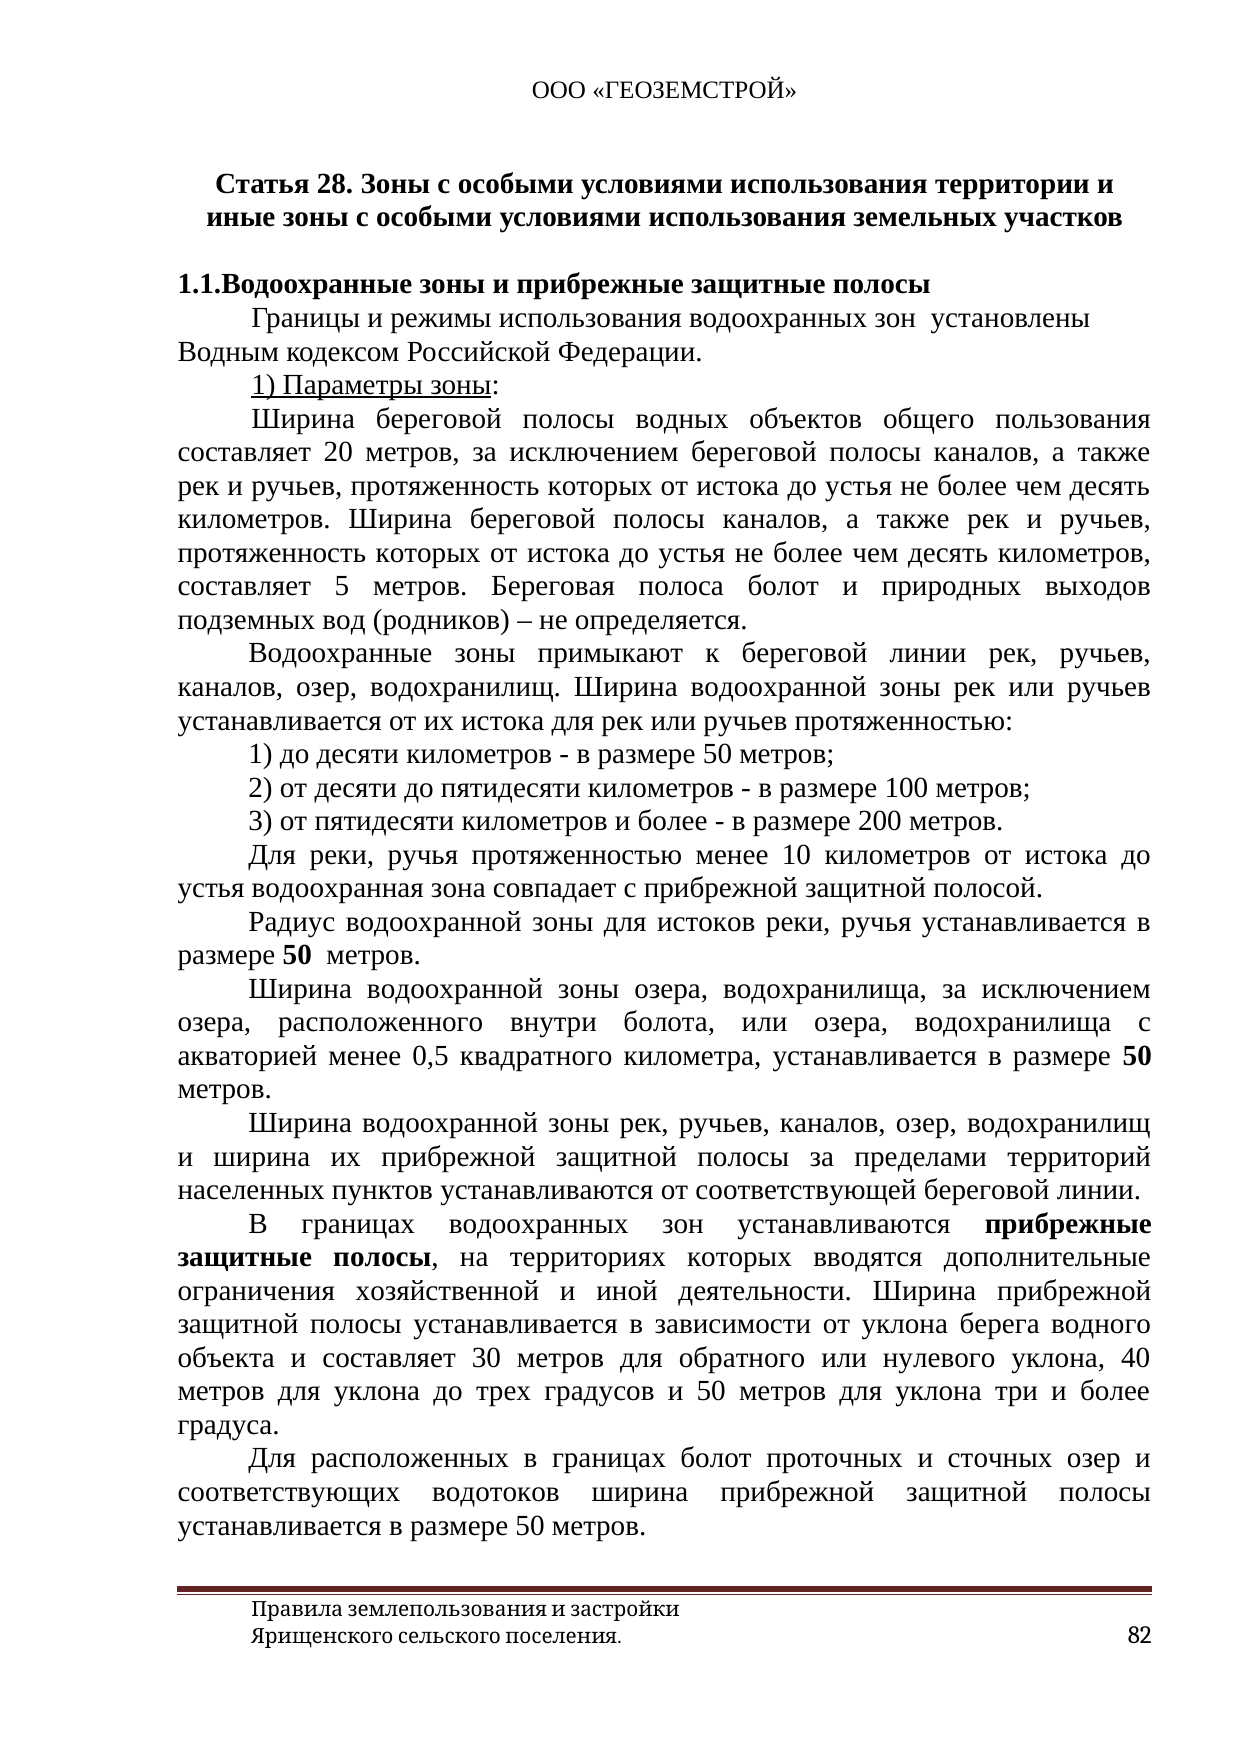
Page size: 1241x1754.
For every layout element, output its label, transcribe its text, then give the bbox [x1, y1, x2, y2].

text Ширина береговой полосы водных объектов общего пользования составляет 20 метров, за исключением береговой полосы каналов, а также рек и ручьев, протяженность которых от истока до устья не более чем десять километров. Ширина береговой полосы каналов, а также рек и ручьев, протяженность которых от истока до устья не более чем десять километров, составляет 5 метров. Береговая полоса болот и природных выходов подземных вод (родников) – не определяется. [177, 401, 1152, 636]
text Водоохранные зоны примыкают к береговой линии рек, ручьев, каналов, озер, водохранилищ. Ширина водоохранной зоны рек или ручьев устанавливается от их истока для рек или ручьев протяженностью: [177, 636, 1152, 736]
text Границы и режимы использования водоохранных зон установлены Водным кодексом Российской Федерации. [177, 300, 1152, 367]
text Для расположенных в границах болот проточных и сточных озер и соответствующих водотоков ширина прибрежной защитной полосы устанавливается в размере 50 метров. [177, 1441, 1152, 1541]
text Ширина водоохранной зоны озера, водохранилища, за исключением озера, расположенного внутри болота, или озера, водохранилища с акваторией менее 0,5 квадратного километра, устанавливается в размере 50 метров. [177, 971, 1152, 1105]
text 1.1.Водоохранные зоны и прибрежные защитные полосы [177, 267, 1152, 300]
text 2) от десяти до пятидесяти километров - в размере 100 метров; [177, 770, 1152, 803]
text 1) до десяти километров - в размере 50 метров; [177, 736, 1152, 770]
text В границах водоохранных зон устанавливаются прибрежные защитные полосы, на территориях которых вводятся дополнительные ограничения хозяйственной и иной деятельности. Ширина прибрежной защитной полосы устанавливается в зависимости от уклона берега водного объекта и составляет 30 метров для обратного или нулевого уклона, 40 метров для уклона до трех градусов и 50 метров для уклона три и более градуса. [177, 1206, 1152, 1441]
subtitle Статья 28. Зоны с особыми условиями использования территории и иные зоны с особыми условиями использования земельных участков [177, 166, 1152, 233]
text 3) от пятидесяти километров и более - в размере 200 метров. [177, 803, 1152, 837]
text 1) Параметры зоны: [177, 367, 1152, 401]
text Для реки, ручья протяженностью менее 10 километров от истока до устья водоохранная зона совпадает с прибрежной защитной полосой. [177, 837, 1152, 904]
text Ширина водоохранной зоны рек, ручьев, каналов, озер, водохранилищ и ширина их прибрежной защитной полосы за пределами территорий населенных пунктов устанавливаются от соответствующей береговой линии. [177, 1105, 1152, 1206]
text Радиус водоохранной зоны для истоков реки, ручья устанавливается в размере 50 метров. [177, 904, 1152, 971]
